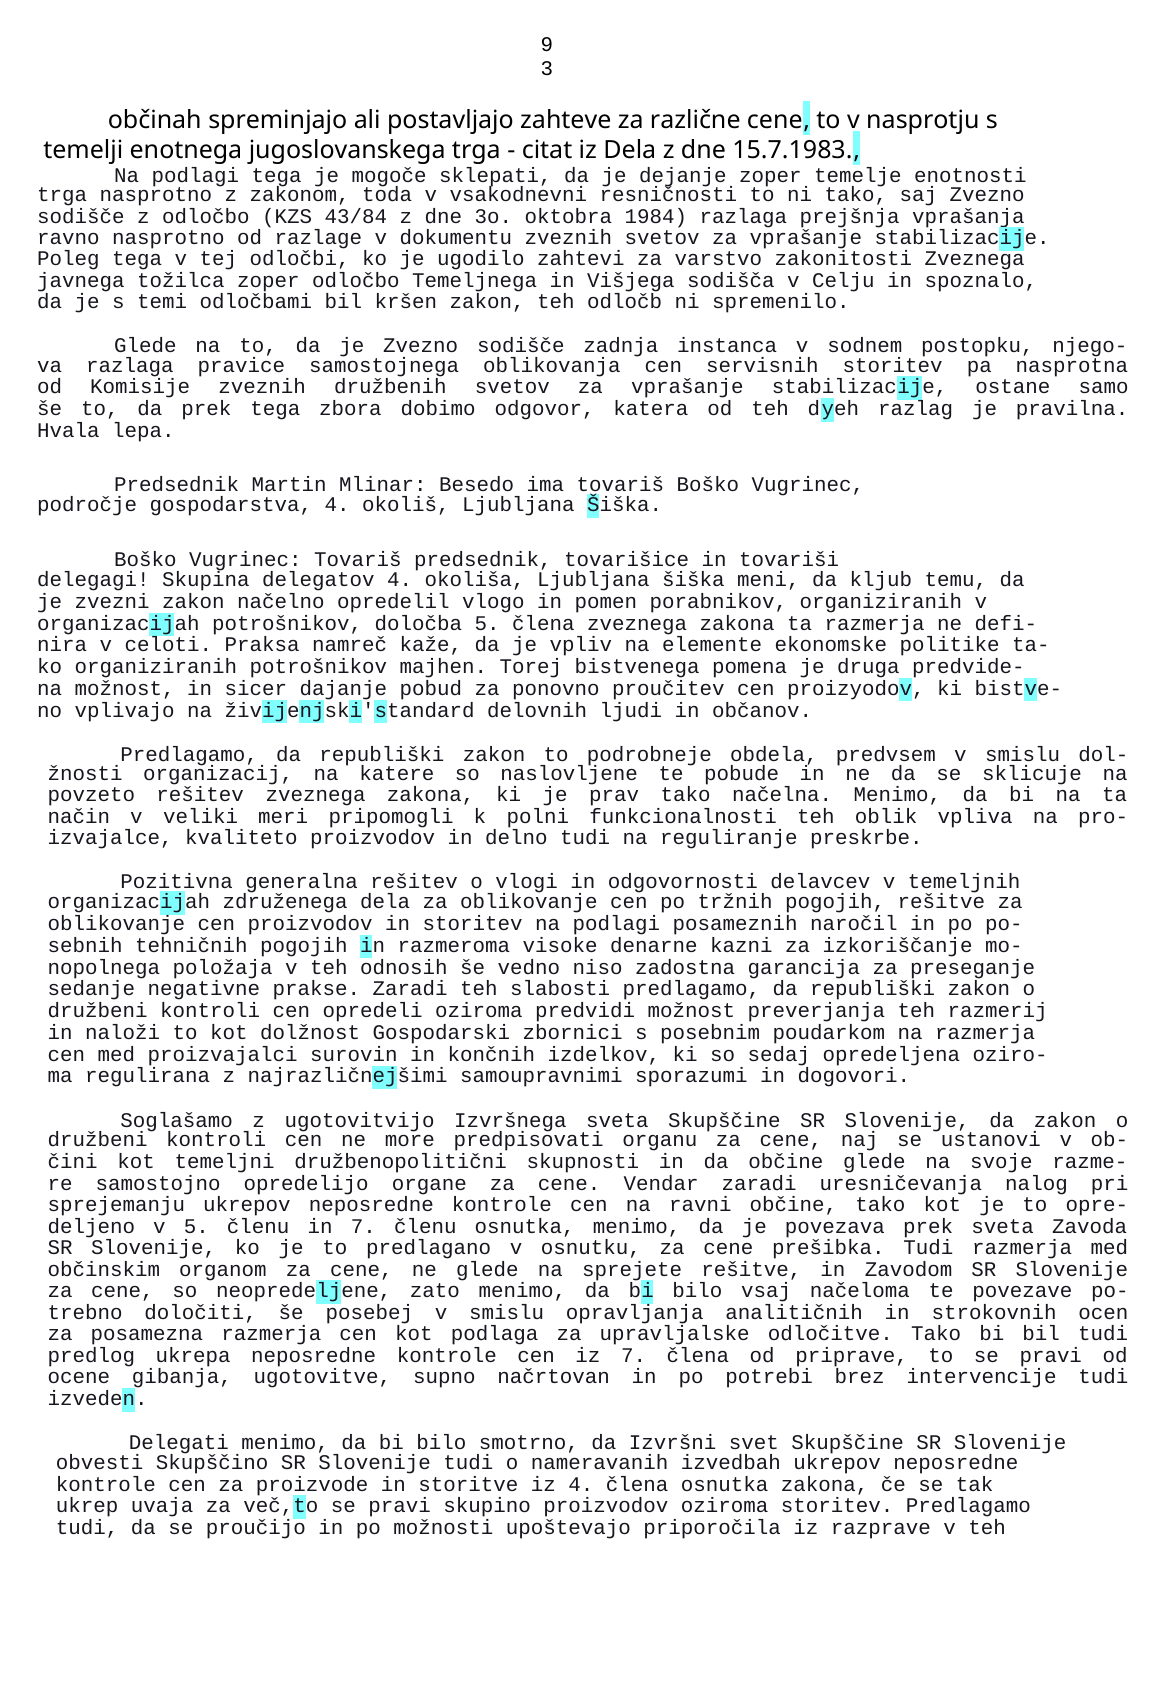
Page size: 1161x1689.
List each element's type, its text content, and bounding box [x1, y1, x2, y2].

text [43, 103, 1128, 165]
text Soglašamo z ugotovitvijo Izvršnega sveta Skupščine SR Slovenije, da zakon o družbeni kontroli cen ne more predpisovati organu za cene, naj se ustanovi v ob- čini kot temeljni družbenopolitični skupnosti in da občine glede na svoje razme- re samostojno opredelijo organe za cene. Vendar zaradi uresničevanja nalog pri sprejemanju ukrepov neposredne kontrole cen na ravni občine, tako kot je to opre- deljeno v 5. členu in 7. členu osnutka, menimo, da je povezava prek sveta Zavoda SR Slovenije, ko je to predlagano v osnutku, za cene prešibka. Tudi razmerja med občinskim organom za cene, ne glede na sprejete rešitve, in Zavodom SR Slovenije za cene, so neopredeljene, zato menimo, da bi bilo vsaj načeloma te povezave po- trebno določiti, še posebej v smislu opravljanja analitičnih in strokovnih ocen za posamezna razmerja cen kot podlaga za upravljalske odločitve. Tako bi bil tudi predlog ukrepa neposredne kontrole cen iz 7. člena od priprave, to se pravi od ocene gibanja, ugotovitve, supno načrtovan in po potrebi brez intervencije tudi izveden. [47, 1110, 1128, 1412]
text Predlagamo, da republiški zakon to podrobneje obdela, predvsem v smislu dol- žnosti organizacij, na katere so naslovljene te pobude in ne da se sklicuje na povzeto rešitev zveznega zakona, ki je prav tako načelna. Menimo, da bi na ta način v veliki meri pripomogli k polni funkcionalnosti teh oblik vpliva na pro- izvajalce, kvaliteto proizvodov in delno tudi na reguliranje preskrbe. [47, 744, 1128, 851]
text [56, 1433, 1128, 1540]
text Predsednik Martin Mlinar: Besedo ima tovariš Boško Vugrinec, področje gospodarstva, 4. okoliš, Ljubljana Šiška. [37, 474, 1128, 518]
text Pozitivna generalna rešitev o vlogi in odgovornosti delavcev v temeljnih organizacijah združenega dela za oblikovanje cen po tržnih pogojih, rešitve za oblikovanje cen proizvodov in storitev na podlagi posameznih naročil in po po- sebnih tehničnih pogojih in razmeroma visoke denarne kazni za izkoriščanje mo- nopolnega položaja v teh odnosih še vedno niso zadostna garancija za preseganje sedanje negativne prakse. Zaradi teh slabosti predlagamo, da republiški zakon o družbeni kontroli cen opredeli oziroma predvidi možnost preverjanja teh razmerij in naloži to kot dolžnost Gospodarski zbornici s posebnim poudarkom na razmerja cen med proizvajalci surovin in končnih izdelkov, ki so sedaj opredeljena oziro- ma regulirana z najrazličnejšimi samoupravnimi sporazumi in dogovori. [47, 872, 1128, 1089]
text Glede na to, da je Zvezno sodišče zadnja instanca v sodnem postopku, njego- va razlaga pravice samostojnega oblikovanja cen servisnih storitev pa nasprotna od Komisije zveznih družbenih svetov za vprašanje stabilizacije, ostane samo še to, da prek tega zbora dobimo odgovor, katera od teh dyeh razlag je pravilna. Hvala lepa. [37, 336, 1128, 443]
text Boško Vugrinec: Tovariš predsednik, tovarišice in tovariši delegagi! Skupina delegatov 4. okoliša, Ljubljana šiška meni, da kljub temu, da je zvezni zakon načelno opredelil vlogo in pomen porabnikov, organiziranih v organizacijah potrošnikov, določba 5. člena zveznega zakona ta razmerja ne defi- nira v celoti. Praksa namreč kaže, da je vpliv na elemente ekonomske politike ta- ko organiziranih potrošnikov majhen. Torej bistvenega pomena je druga predvide- na možnost, in sicer dajanje pobud za ponovno proučitev cen proizyodov, ki bistve- no vplivajo na živijenjski'standard delovnih ljudi in občanov. [37, 549, 1128, 723]
text Na podlagi tega je mogoče sklepati, da je dejanje zoper temelje enotnosti trga nasprotno z zakonom, toda v vsakodnevni resničnosti to ni tako, saj Zvezno sodišče z odločbo (KZS 43/84 z dne 3o. oktobra 1984) razlaga prejšnja vprašanja ravno nasprotno od razlage v dokumentu zveznih svetov za vprašanje stabilizacije. Poleg tega v tej odločbi, ko je ugodilo zahtevi za varstvo zakonitosti Zveznega javnega tožilca zoper odločbo Temeljnega in Višjega sodišča v Celju in spoznalo, da je s temi odločbami bil kršen zakon, teh odločb ni spremenilo. [37, 165, 1128, 315]
